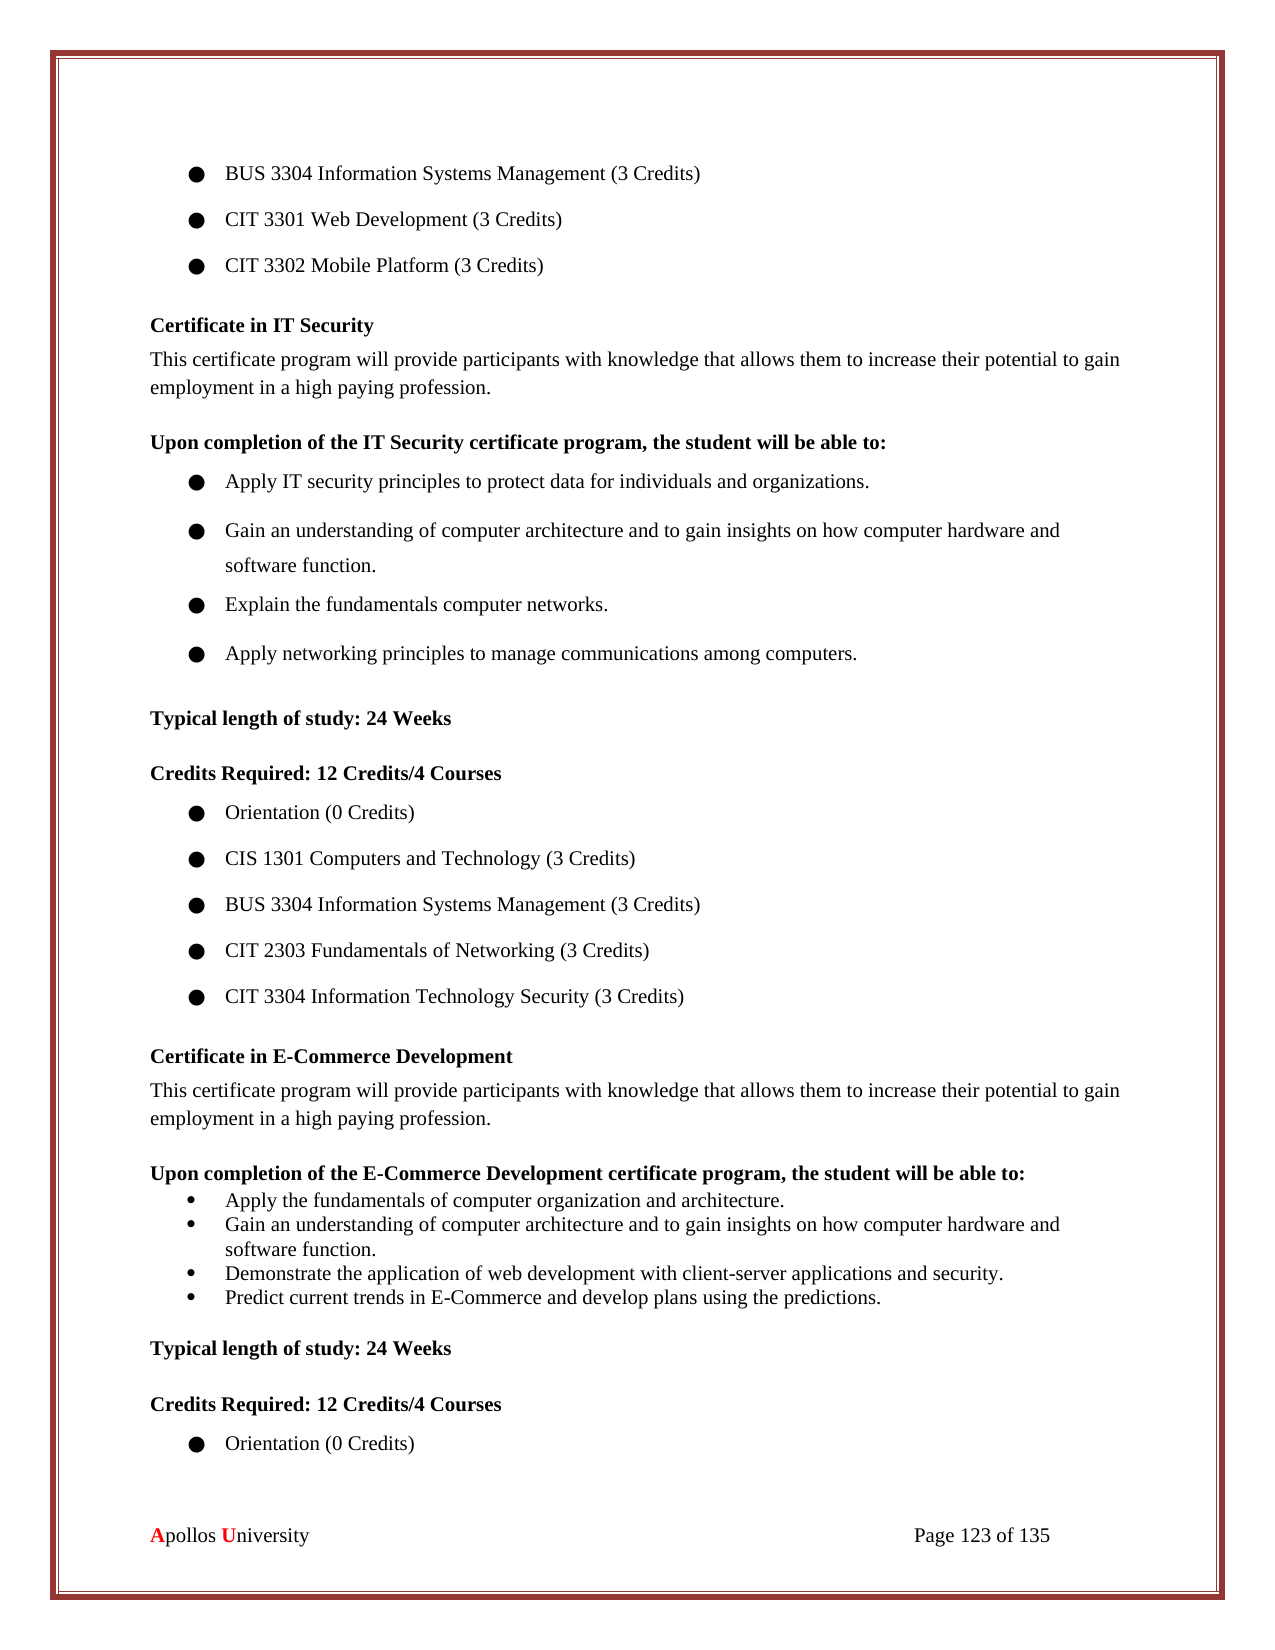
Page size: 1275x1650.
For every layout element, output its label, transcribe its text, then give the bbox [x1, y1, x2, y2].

list Gain an understanding of computer architecture and to gain insights on how computer hardware and software function. [187, 506, 1125, 577]
list Demonstrate the application of web development with client-server applications and security. [187, 1261, 1125, 1284]
list BUS 3304 Information Systems Management (3 Credits) [187, 150, 1125, 193]
subtitle Certificate in E-Commerce Development [150, 1044, 1125, 1068]
list Apply IT security principles to protect data for individuals and organizations. [187, 457, 1125, 500]
text This certificate program will provide participants with knowledge that allows them to increase their potential to gain employment in a high paying profession. [150, 1078, 1125, 1129]
list Explain the fundamentals computer networks. [187, 580, 1125, 623]
text Upon completion of the E-Commerce Development certificate program, the student will be able to: [150, 1161, 1125, 1185]
text This certificate program will provide participants with knowledge that allows them to increase their potential to gain employment in a high paying profession. [150, 347, 1125, 399]
text Credits Required: 12 Credits/4 Courses [150, 761, 1125, 785]
list BUS 3304 Information Systems Management (3 Credits) [187, 881, 1125, 924]
list CIT 3301 Web Development (3 Credits) [187, 196, 1125, 239]
list CIT 2303 Fundamentals of Networking (3 Credits) [187, 927, 1125, 970]
list Orientation (0 Credits) [187, 1419, 1125, 1462]
text Typical length of study: 24 Weeks [150, 1336, 1125, 1360]
list CIT 3304 Information Technology Security (3 Credits) [187, 973, 1125, 1016]
text Upon completion of the IT Security certificate program, the student will be able to: [150, 430, 1125, 454]
subtitle Certificate in IT Security [150, 313, 1125, 337]
text Typical length of study: 24 Weeks [150, 706, 1125, 730]
list Gain an understanding of computer architecture and to gain insights on how computer hardware and software function. [187, 1212, 1125, 1261]
list Orientation (0 Credits) [187, 789, 1125, 832]
list Apply networking principles to manage communications among computers. [187, 629, 1125, 672]
text Credits Required: 12 Credits/4 Courses [150, 1391, 1125, 1416]
list CIT 3302 Mobile Platform (3 Credits) [187, 242, 1125, 285]
list Predict current trends in E-Commerce and develop plans using the predictions. [187, 1284, 1125, 1309]
list Apply the fundamentals of computer organization and architecture. [187, 1188, 1125, 1212]
list CIS 1301 Computers and Technology (3 Credits) [187, 835, 1125, 878]
